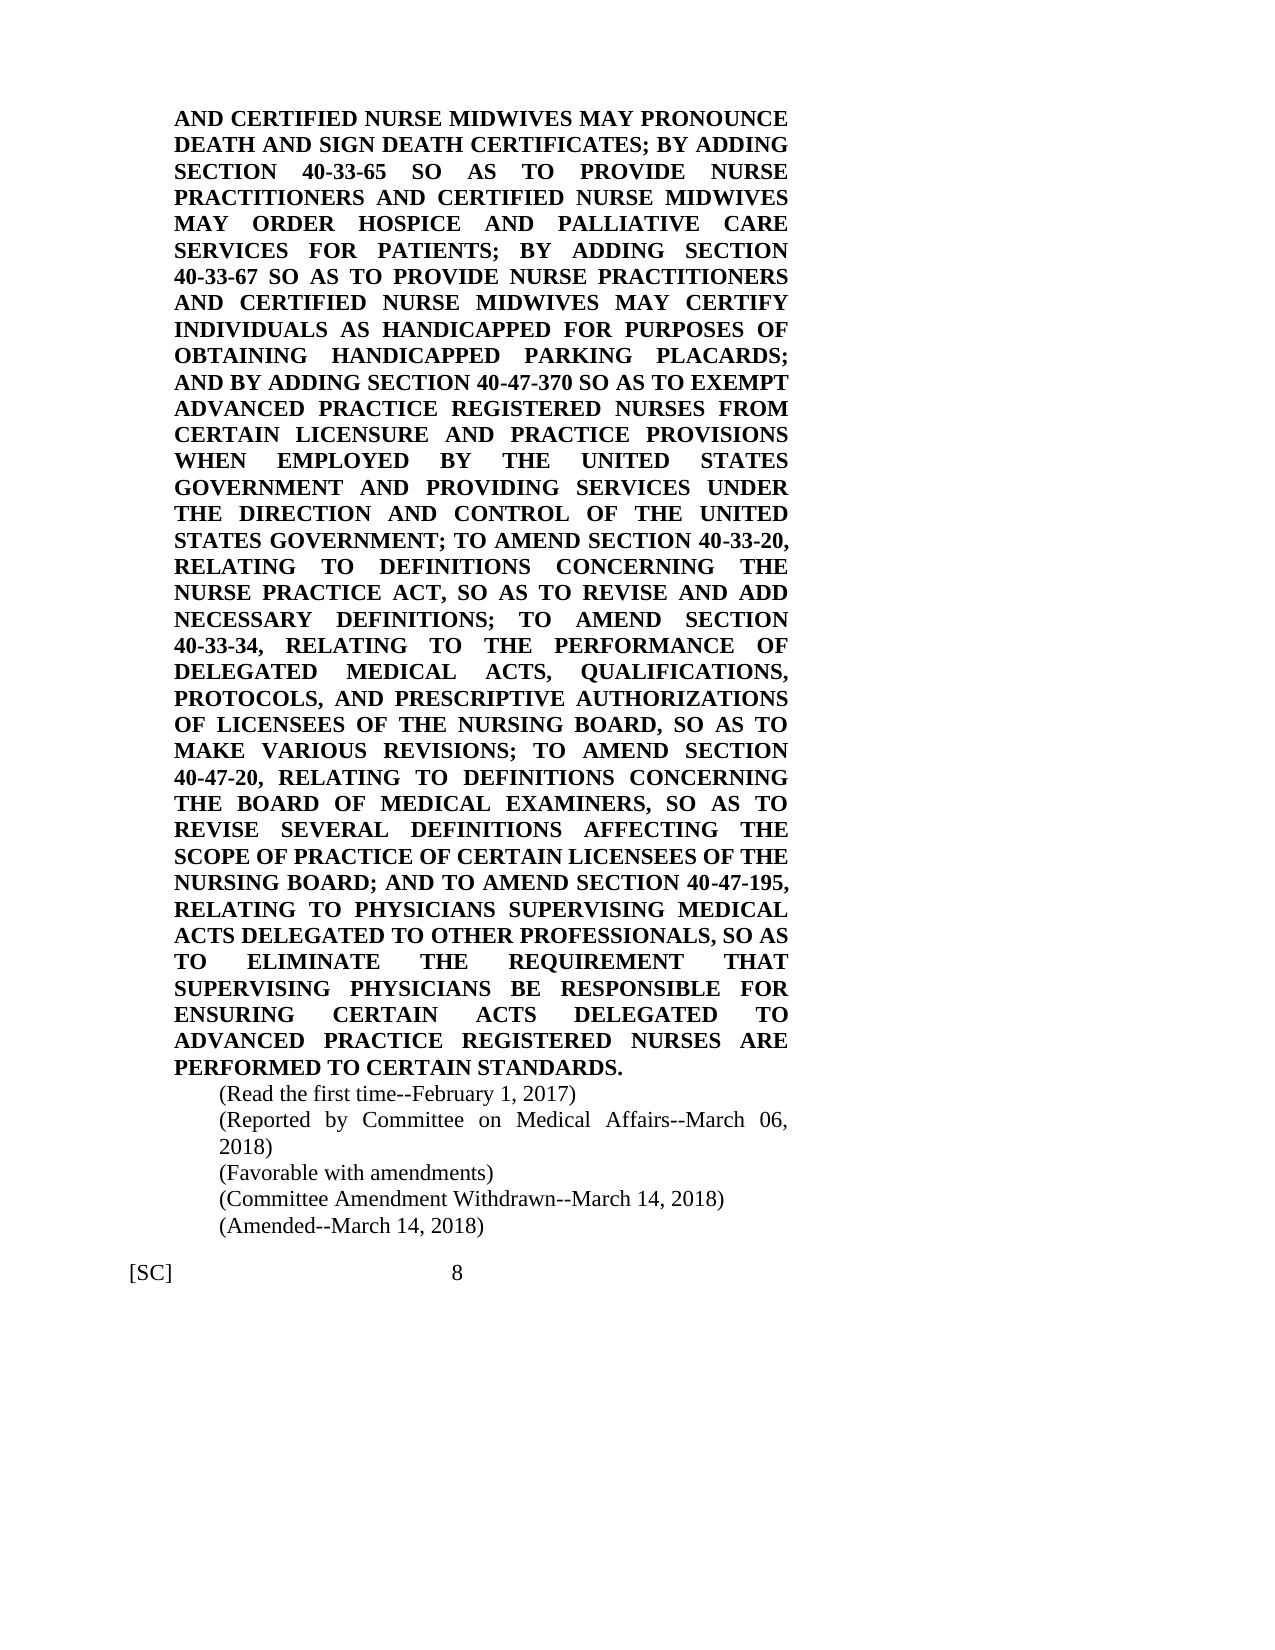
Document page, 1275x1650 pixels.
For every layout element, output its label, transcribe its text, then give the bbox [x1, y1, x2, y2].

text (Amended--March 14, 2018) [219, 1212, 789, 1238]
text (Favorable with amendments) [219, 1159, 789, 1186]
text (Reported by Committee on Medical Affairs--March 06, 2018) [219, 1106, 789, 1159]
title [129, 105, 789, 1080]
text (Committee Amendment Withdrawn--March 14, 2018) [219, 1186, 789, 1212]
text (Read the first time--February 1, 2017) [219, 1080, 789, 1106]
